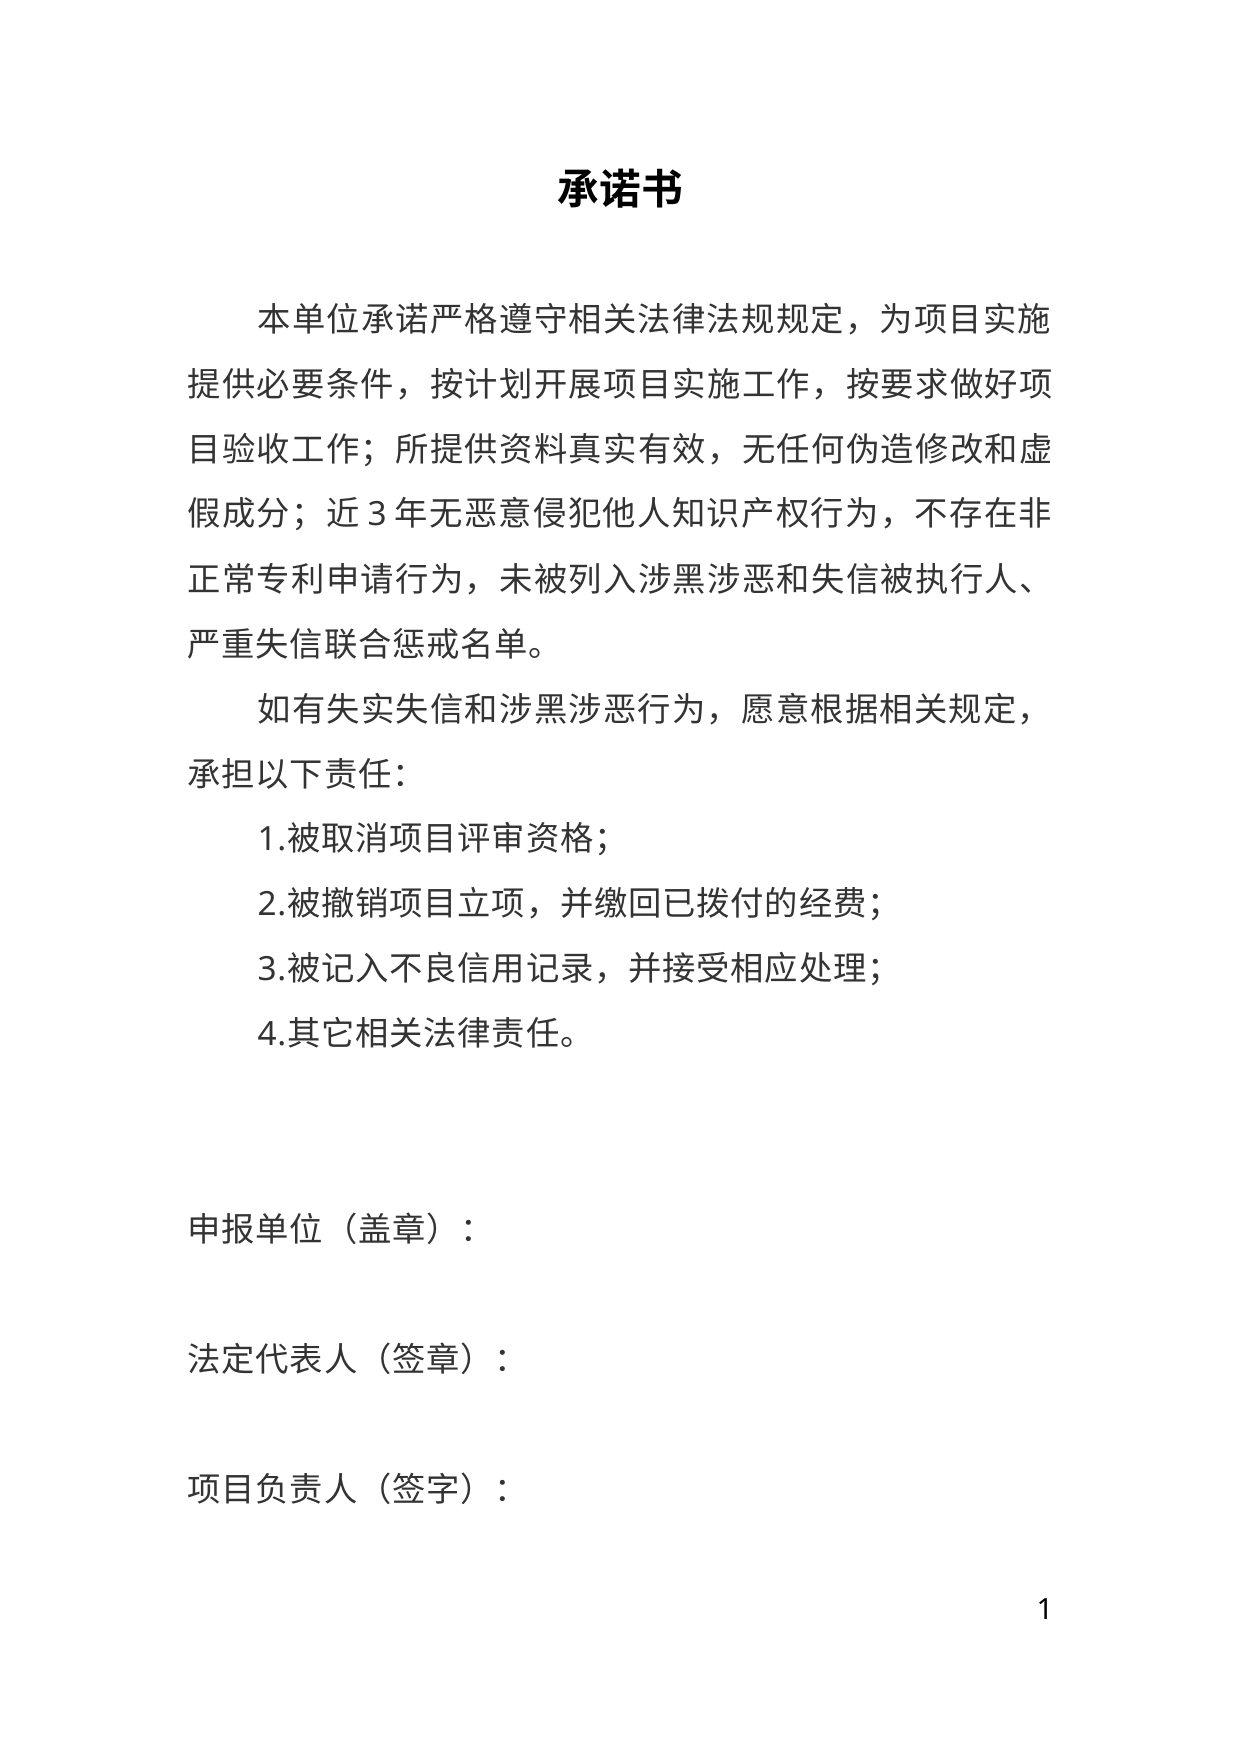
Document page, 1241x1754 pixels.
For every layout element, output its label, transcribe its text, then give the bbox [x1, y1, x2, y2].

text 本单位承诺严格遵守相关法律法规规定，为项目实施提供必要条件，按计划开展项目实施工作，按要求做好项目验收工作；所提供资料真实有效，无任何伪造修改和虚假成分；近3年无恶意侵犯他人知识产权行为，不存在非正常专利申请行为，未被列入涉黑涉恶和失信被执行人、严重失信联合惩戒名单。 [187, 284, 1053, 674]
text 4.其它相关法律责任。 [187, 999, 1053, 1064]
text 如有失实失信和涉黑涉恶行为，愿意根据相关规定，承担以下责任： [187, 674, 1053, 804]
text 项目负责人（签字）： [187, 1454, 1053, 1519]
text 3.被记入不良信用记录，并接受相应处理； [187, 934, 1053, 999]
text 申报单位（盖章）： [187, 1194, 1053, 1259]
text 承诺书 [187, 154, 1053, 219]
text 法定代表人（签章）： [187, 1324, 1053, 1389]
text 2.被撤销项目立项，并缴回已拨付的经费； [187, 869, 1053, 934]
text 1.被取消项目评审资格； [187, 804, 1053, 869]
